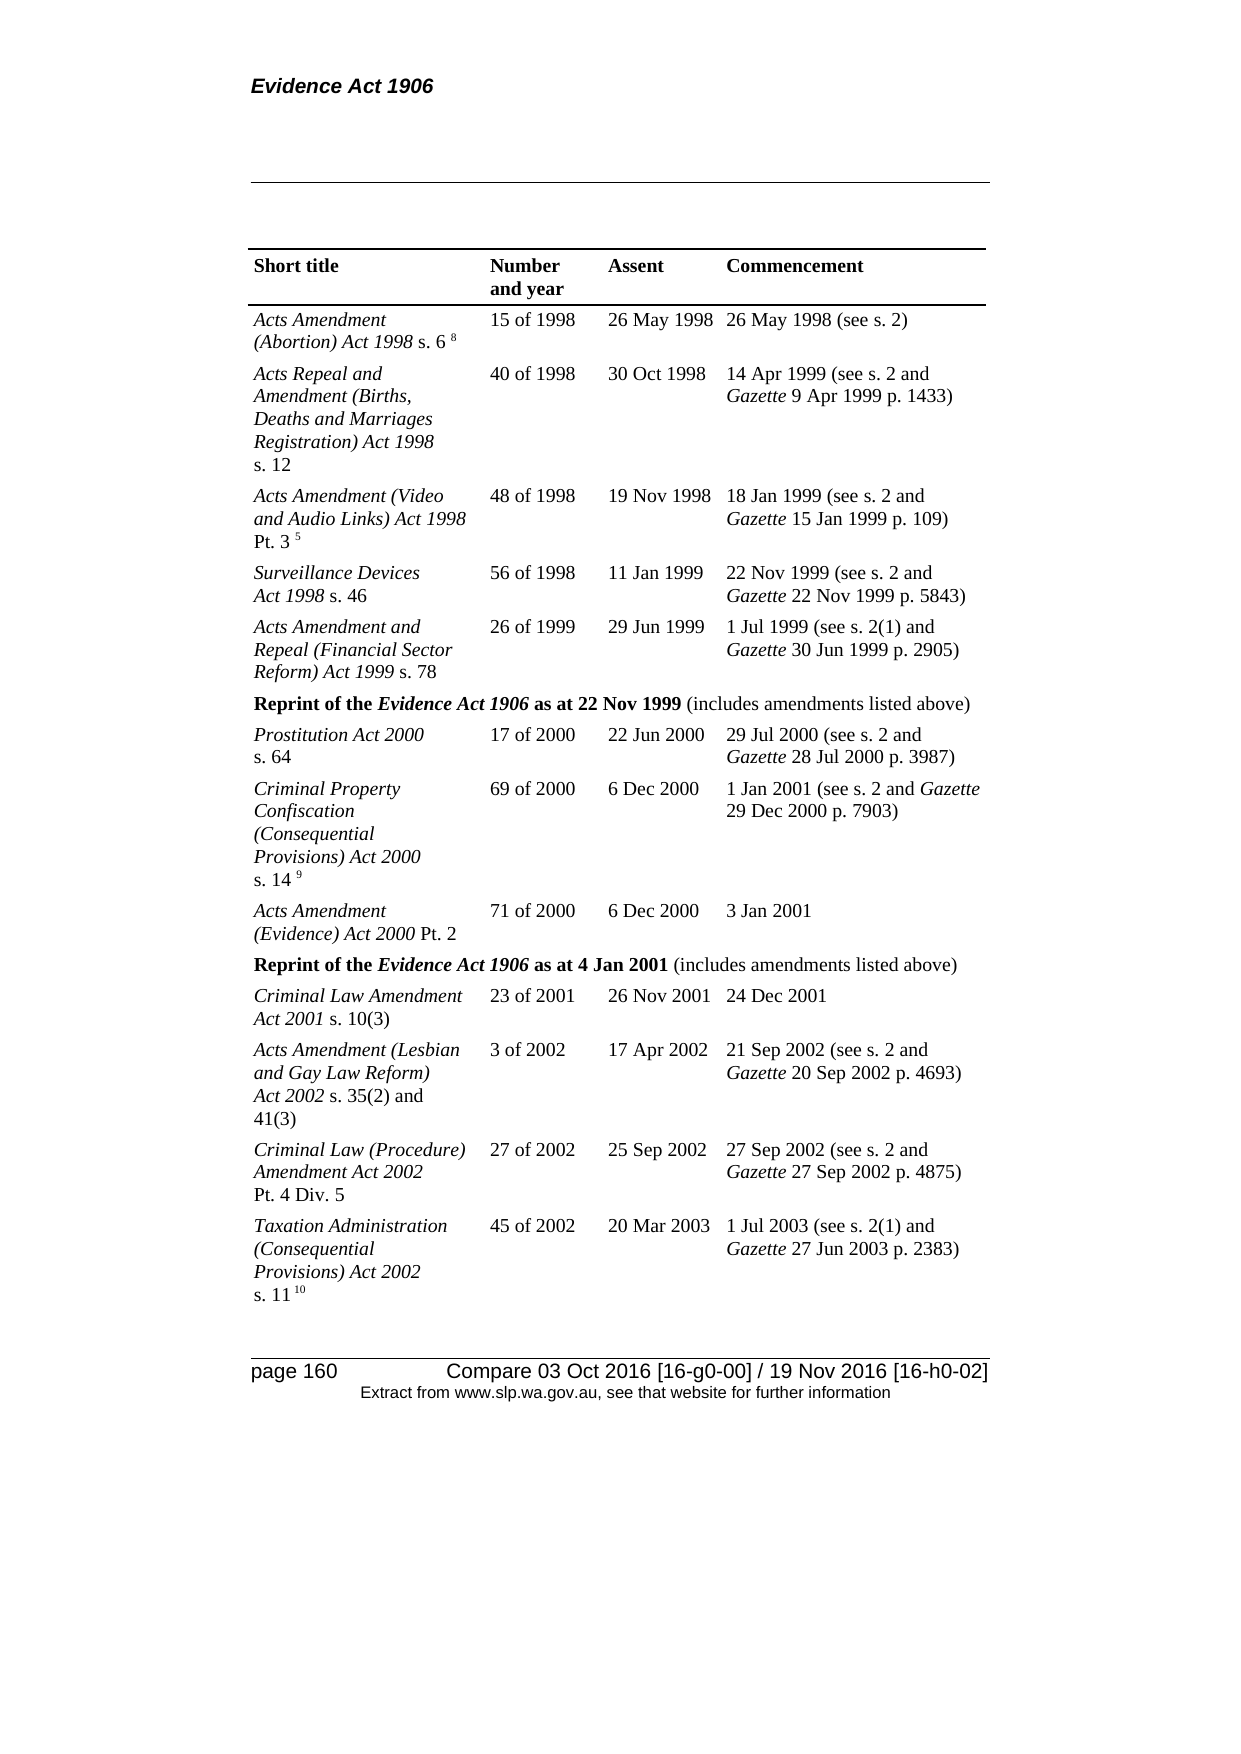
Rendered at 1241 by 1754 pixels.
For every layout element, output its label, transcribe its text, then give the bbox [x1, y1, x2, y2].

table_cell 17 of 2000 [484, 719, 602, 772]
table_cell 19 Nov 1998 [602, 480, 720, 557]
table_cell Criminal Law (Procedure) Amendment Act 2002 Pt. 4 Div. 5 [248, 1134, 484, 1210]
table_cell 3 of 2002 [484, 1034, 602, 1133]
table_cell 29 Jun 1999 [602, 611, 720, 687]
table_cell 21 Sep 2002 (see s. 2 and Gazette 20 Sep 2002 p. 4693) [720, 1034, 986, 1133]
table_cell 27 Sep 2002 (see s. 2 and Gazette 27 Sep 2002 p. 4875) [720, 1134, 986, 1210]
table_cell Reprint of the Evidence Act 1906 as at 4 Jan 2001 (includes amendments listed above) [248, 949, 986, 980]
table_header Assent [602, 250, 720, 303]
table_cell 1 Jan 2001 (see s. 2 and Gazette 29 Dec 2000 p. 7903) [720, 773, 986, 895]
table_cell 26 May 1998 [602, 306, 720, 357]
table_cell 17 Apr 2002 [602, 1034, 720, 1133]
table_cell 69 of 2000 [484, 773, 602, 895]
table_cell Criminal Property Confiscation (Consequential Provisions) Act 2000 s. 14 9 [248, 773, 484, 895]
table_cell 71 of 2000 [484, 895, 602, 949]
table_cell 25 Sep 2002 [602, 1134, 720, 1210]
table_cell 6 Dec 2000 [602, 895, 720, 949]
table_cell 11 Jan 1999 [602, 557, 720, 611]
table_cell 29 Jul 2000 (see s. 2 and Gazette 28 Jul 2000 p. 3987) [720, 719, 986, 772]
table_cell 1 Jul 2003 (see s. 2(1) and Gazette 27 Jun 2003 p. 2383) [720, 1210, 986, 1310]
table_cell 3 Jan 2001 [720, 895, 986, 949]
table_cell 40 of 1998 [484, 358, 602, 480]
table_cell Prostitution Act 2000 s. 64 [248, 719, 484, 772]
table_cell 26 May 1998 (see s. 2) [720, 306, 986, 357]
table_cell 48 of 1998 [484, 480, 602, 557]
table_cell 22 Jun 2000 [602, 719, 720, 772]
table_header Commencement [720, 250, 986, 303]
table_cell Acts Amendment and Repeal (Financial Sector Reform) Act 1999 s. 78 [248, 611, 484, 687]
table_cell Acts Amendment (Video and Audio Links) Act 1998 Pt. 3 5 [248, 480, 484, 557]
table_cell 45 of 2002 [484, 1210, 602, 1310]
table_cell 30 Oct 1998 [602, 358, 720, 480]
table_header Number and year [484, 250, 602, 303]
table_header Short title [248, 250, 484, 303]
table_cell 1 Jul 1999 (see s. 2(1) and Gazette 30 Jun 1999 p. 2905) [720, 611, 986, 687]
table_cell 24 Dec 2001 [720, 980, 986, 1034]
table_cell 56 of 1998 [484, 557, 602, 611]
table_cell 6 Dec 2000 [602, 773, 720, 895]
table_cell Acts Repeal and Amendment (Births, Deaths and Marriages Registration) Act 1998 s. 12 [248, 358, 484, 480]
table_cell Criminal Law Amendment Act 2001 s. 10(3) [248, 980, 484, 1034]
table_cell 22 Nov 1999 (see s. 2 and Gazette 22 Nov 1999 p. 5843) [720, 557, 986, 611]
table_cell 20 Mar 2003 [602, 1210, 720, 1310]
table_cell Taxation Administration (Consequential Provisions) Act 2002 s. 11 10 [248, 1210, 484, 1310]
table_cell Acts Amendment (Abortion) Act 1998 s. 6 8 [248, 306, 484, 357]
table_cell Reprint of the Evidence Act 1906 as at 22 Nov 1999 (includes amendments listed above) [248, 688, 986, 718]
table_cell Acts Amendment (Lesbian and Gay Law Reform) Act 2002 s. 35(2) and 41(3) [248, 1034, 484, 1133]
table_cell 23 of 2001 [484, 980, 602, 1034]
table_cell 26 Nov 2001 [602, 980, 720, 1034]
table_cell 15 of 1998 [484, 306, 602, 357]
table_cell 27 of 2002 [484, 1134, 602, 1210]
table_cell 18 Jan 1999 (see s. 2 and Gazette 15 Jan 1999 p. 109) [720, 480, 986, 557]
table_cell Surveillance Devices Act 1998 s. 46 [248, 557, 484, 611]
table_cell 26 of 1999 [484, 611, 602, 687]
table_cell 14 Apr 1999 (see s. 2 and Gazette 9 Apr 1999 p. 1433) [720, 358, 986, 480]
table_cell Acts Amendment (Evidence) Act 2000 Pt. 2 [248, 895, 484, 949]
